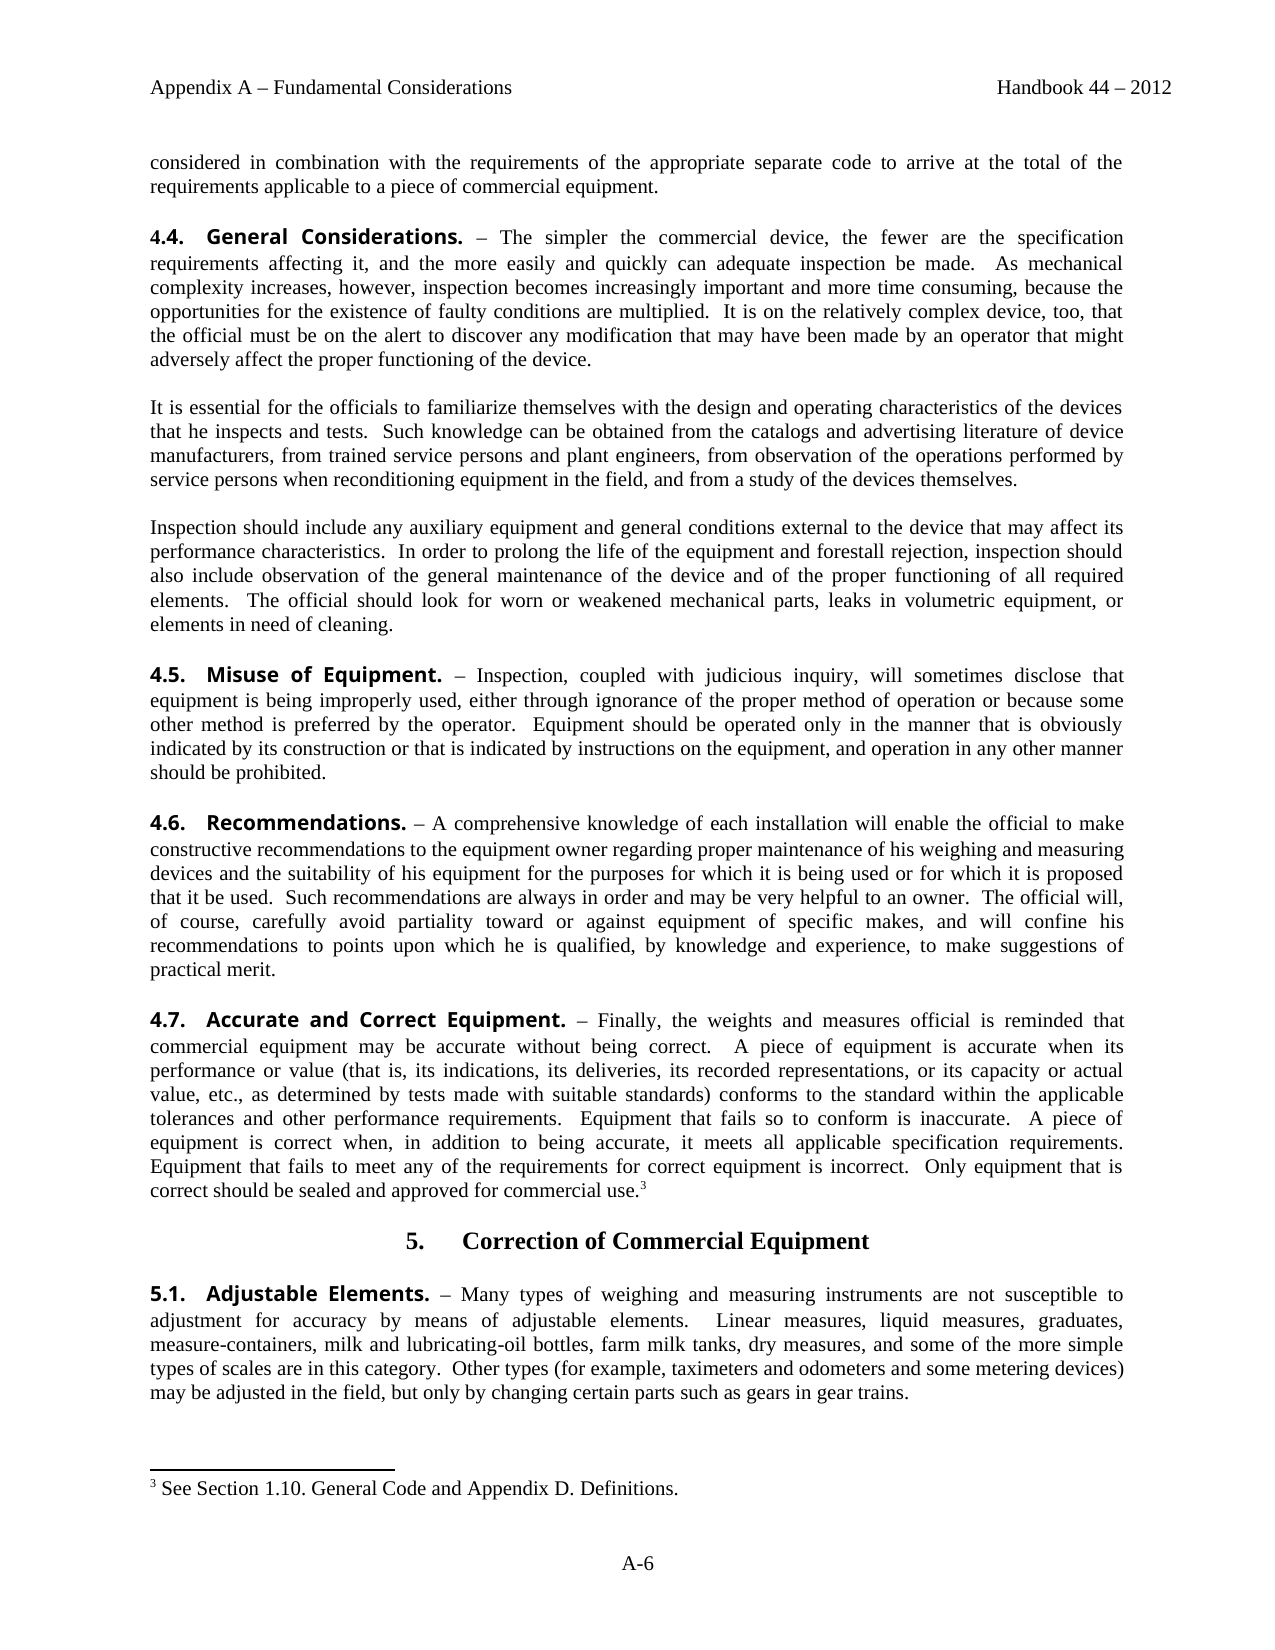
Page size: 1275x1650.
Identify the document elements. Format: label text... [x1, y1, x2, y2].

text 4.4. General Considerations. – The simpler the commercial device, the fewer are the specification requirements affecting it, and the more easily and quickly can adequate inspection be made. As mechanical complexity increases, however, inspection becomes increasingly important and more time consuming, because the opportunities for the existence of faulty conditions are multiplied. It is on the relatively complex device, too, that the official must be on the alert to discover any modification that may have been made by an operator that might adversely affect the proper functioning of the device. [150, 222, 1125, 371]
text It is essential for the officials to familiarize themselves with the design and operating characteristics of the devices that he inspects and tests. Such knowledge can be obtained from the catalogs and advertising literature of device manufacturers, from trained service persons and plant engineers, from observation of the operations performed by service persons when reconditioning equipment in the field, and from a study of the devices themselves. [150, 395, 1125, 491]
text 4.6. Recommendations. – A comprehensive knowledge of each installation will enable the official to make constructive recommendations to the equipment owner regarding proper maintenance of his weighing and measuring devices and the suitability of his equipment for the purposes for which it is being used or for which it is proposed that it be used. Such recommendations are always in order and may be very helpful to an owner. The official will, of course, carefully avoid partiality toward or against equipment of specific makes, and will confine his recommendations to points upon which he is qualified, by knowledge and experience, to make suggestions of practical merit. [150, 808, 1125, 981]
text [150, 150, 1125, 198]
subtitle 5. Correction of Commercial Equipment [150, 1226, 1125, 1255]
text 5.1. Adjustable Elements. – Many types of weighing and measuring instruments are not susceptible to adjustment for accuracy by means of adjustable elements. Linear measures, liquid measures, graduates, measure-containers, milk and lubricating-oil bottles, farm milk tanks, dry measures, and some of the more simple types of scales are in this category. Other types (for example, taximeters and odometers and some metering devices) may be adjusted in the field, but only by changing certain parts such as gears in gear trains. [150, 1279, 1125, 1404]
text 4.5. Misuse of Equipment. – Inspection, coupled with judicious inquiry, will sometimes disclose that equipment is being improperly used, either through ignorance of the proper method of operation or because some other method is preferred by the operator. Equipment should be operated only in the manner that is obviously indicated by its construction or that is indicated by instructions on the equipment, and operation in any other manner should be prohibited. [150, 660, 1125, 784]
text Inspection should include any auxiliary equipment and general conditions external to the device that may affect its performance characteristics. In order to prolong the life of the equipment and forestall rejection, inspection should also include observation of the general maintenance of the device and of the proper functioning of all required elements. The official should look for worn or weakened mechanical parts, leaks in volumetric equipment, or elements in need of cleaning. [150, 515, 1125, 636]
text 4.7. Accurate and Correct Equipment. – Finally, the weights and measures official is reminded that commercial equipment may be accurate without being correct. A piece of equipment is accurate when its performance or value (that is, its indications, its deliveries, its recorded representations, or its capacity or actual value, etc., as determined by tests made with suitable standards) conforms to the standard within the applicable tolerances and other performance requirements. Equipment that fails so to conform is inaccurate. A piece of equipment is correct when, in addition to being accurate, it meets all applicable specification requirements. Equipment that fails to meet any of the requirements for correct equipment is incorrect. Only equipment that is correct should be sealed and approved for commercial use. [150, 1005, 1125, 1202]
